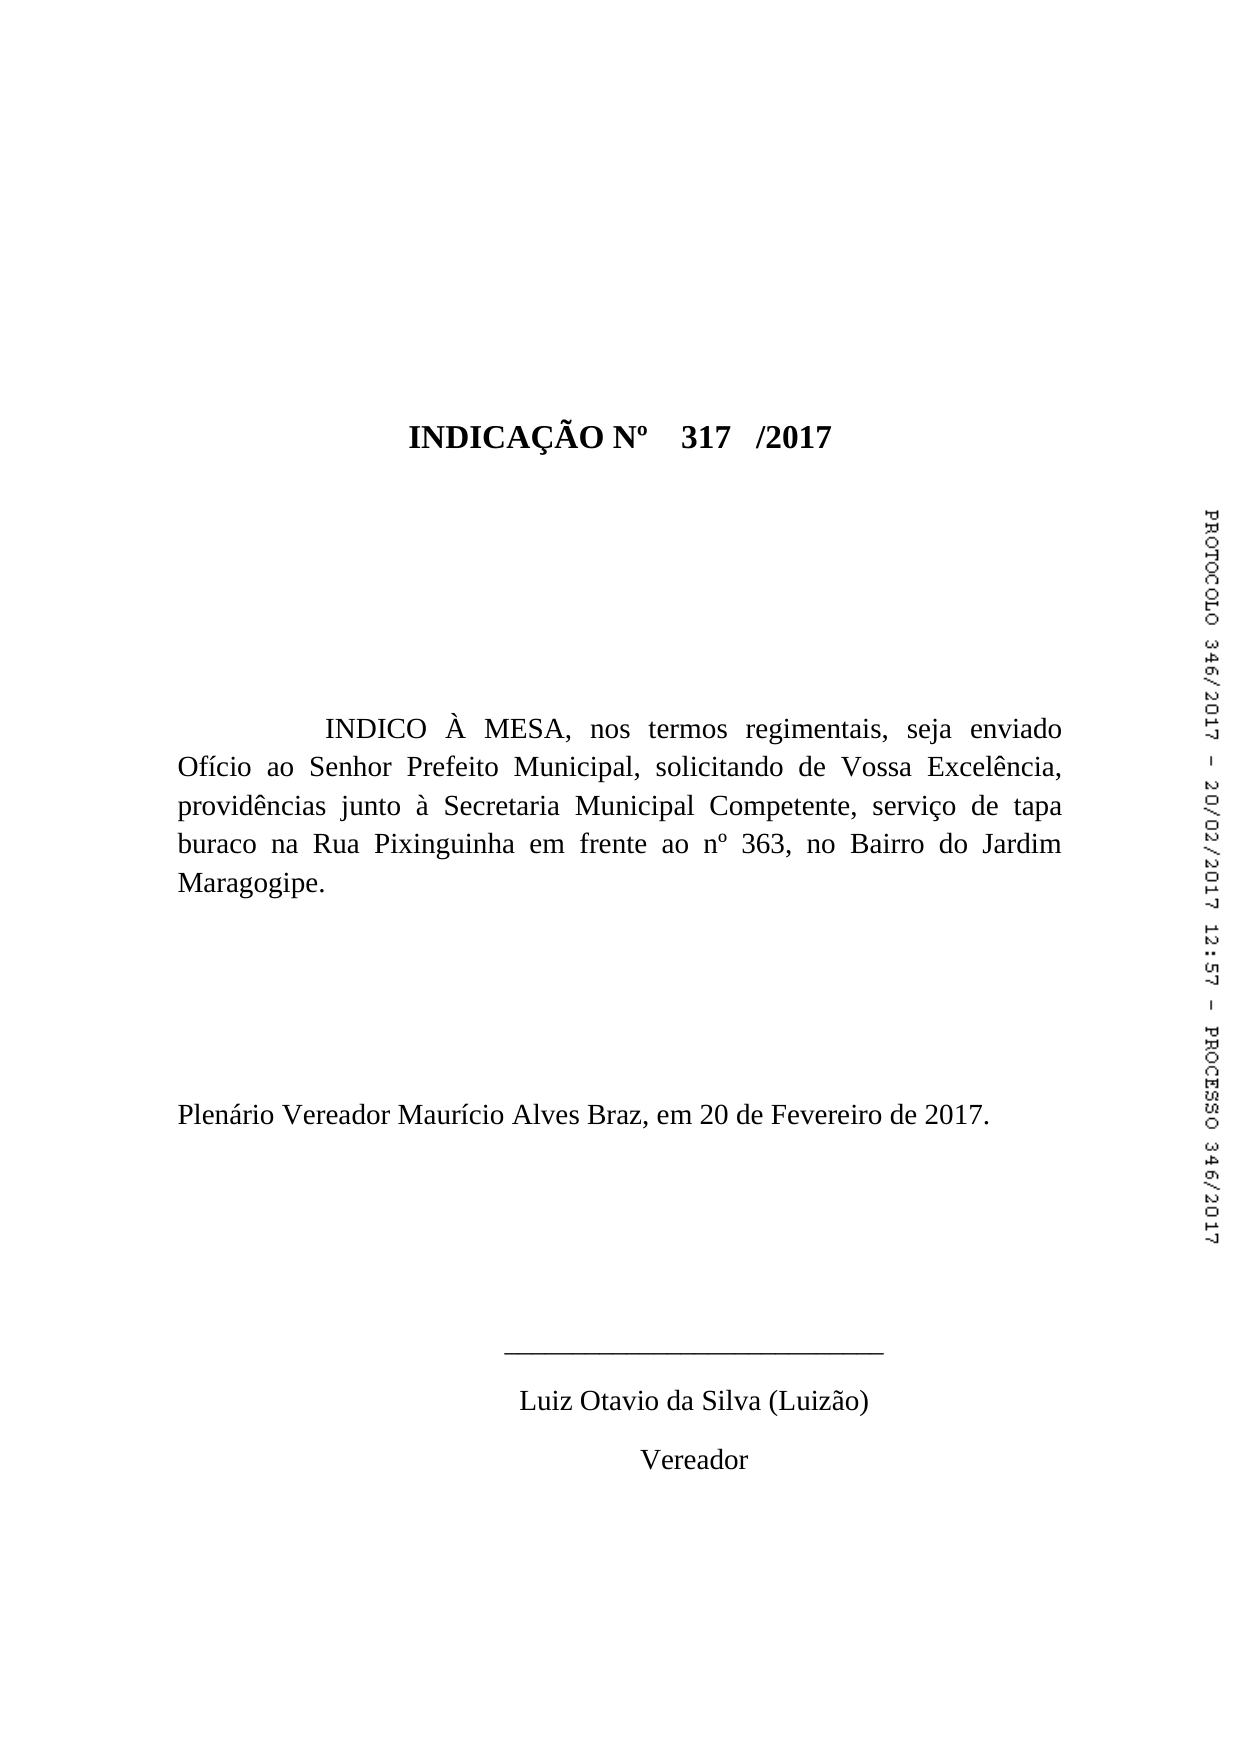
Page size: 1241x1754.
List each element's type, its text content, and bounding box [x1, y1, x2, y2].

text INDICAÇÃO Nº 317 /2017 [177, 417, 1063, 455]
text INDICO À MESA, nos termos regimentais, seja enviado Ofício ao Senhor Prefeito Municipal, solicitando de Vossa Excelência, providências junto à Secretaria Municipal Competente, serviço de tapa buraco na Rua Pixinguinha em frente ao nº 363, no Bairro do Jardim Maragogipe. [177, 711, 1063, 899]
text ____________________________ [177, 1326, 1063, 1357]
text Luiz Otavio da Silva (Luizão) [177, 1383, 1063, 1416]
text Plenário Vereador Maurício Alves Braz, em 20 de Fevereiro de 2017. [177, 1097, 1063, 1131]
text Vereador [177, 1442, 1063, 1476]
picture [1177, 506, 1241, 1248]
